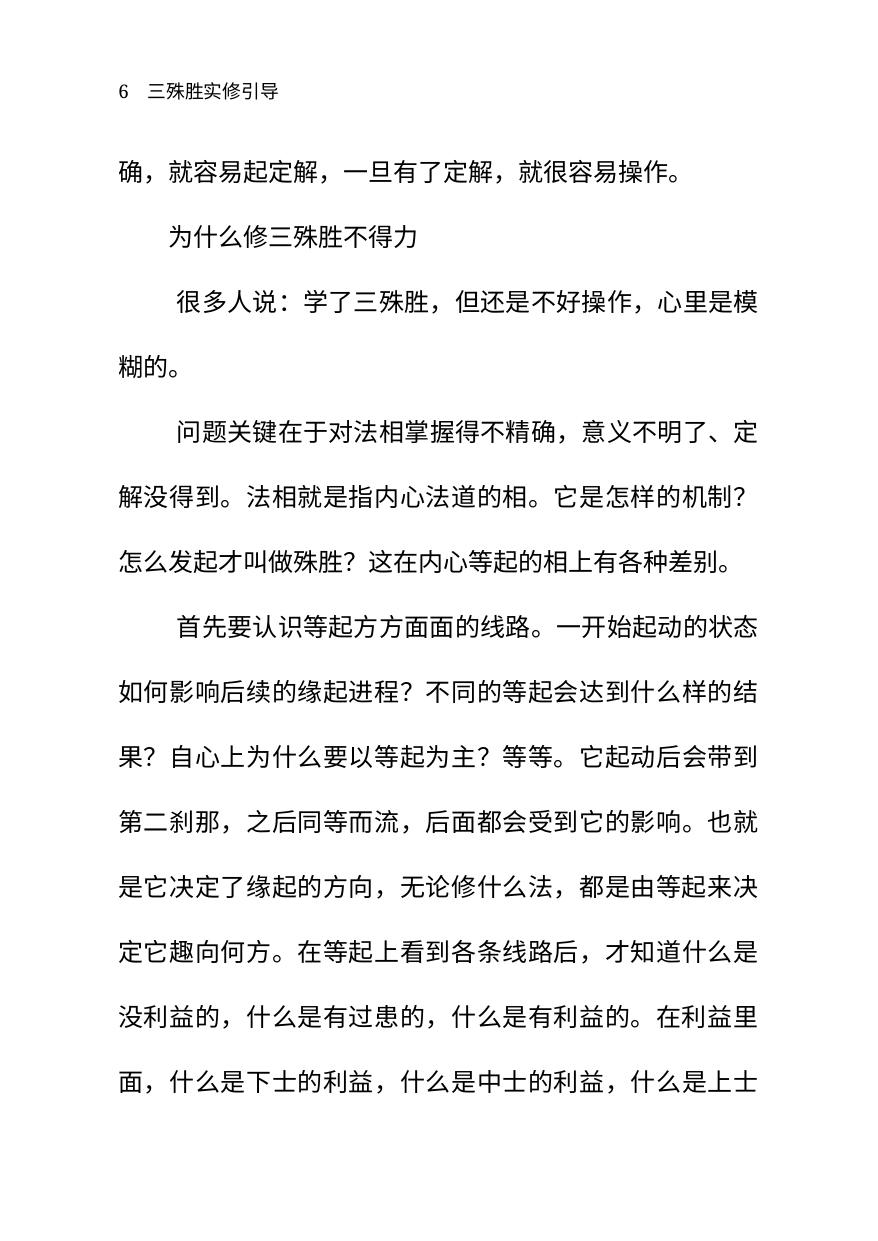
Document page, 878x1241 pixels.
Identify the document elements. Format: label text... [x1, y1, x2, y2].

text 为什么修三殊胜不得力 [118, 203, 759, 268]
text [118, 593, 759, 1113]
text 问题关键在于对法相掌握得不精确，意义不明了、定解没得到。法相就是指内心法道的相。它是怎样的机制？怎么发起才叫做殊胜？这在内心等起的相上有各种差别。 [118, 398, 759, 593]
text 很多人说：学了三殊胜，但还是不好操作，心里是模糊的。 [118, 268, 759, 398]
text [118, 138, 759, 203]
